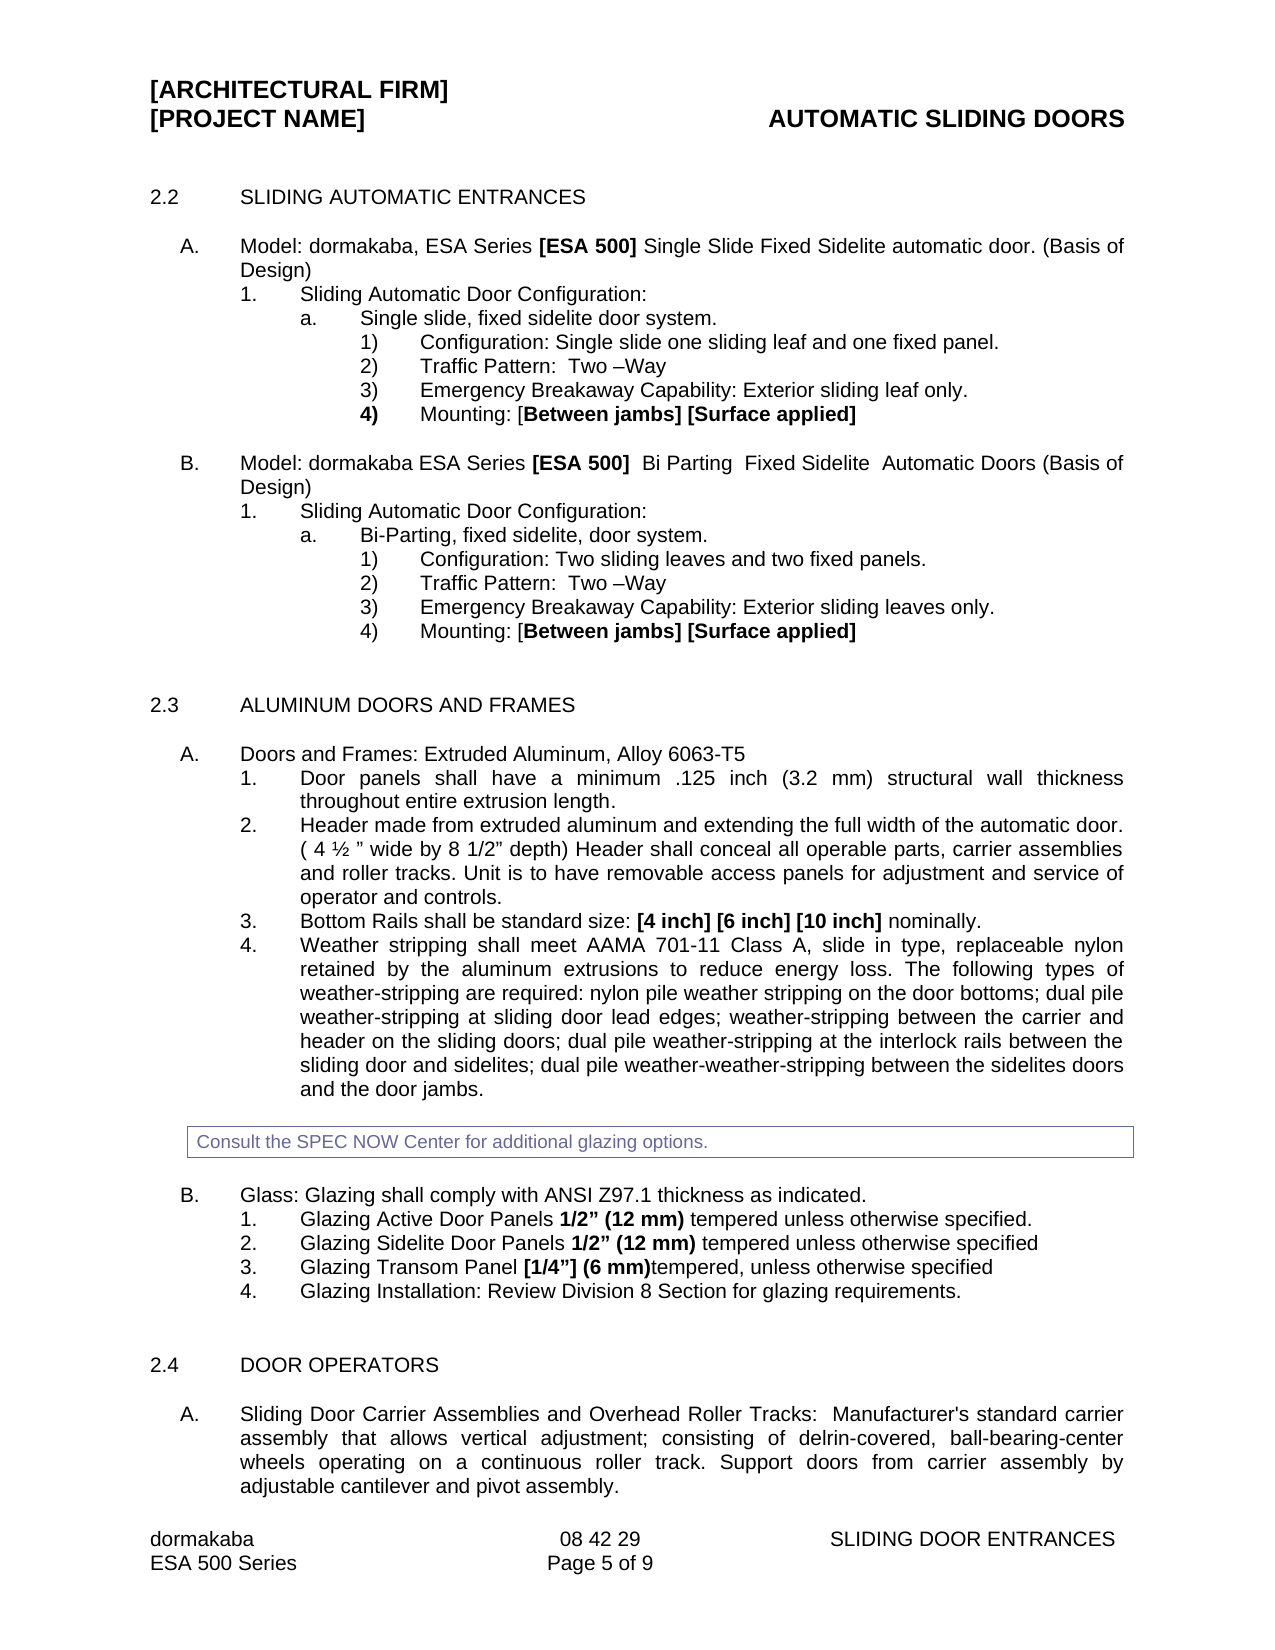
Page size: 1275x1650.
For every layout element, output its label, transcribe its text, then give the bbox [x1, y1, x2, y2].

text Glazing Active Door Panels 1/2” (12 mm) tempered unless otherwise specified. [240, 1207, 1125, 1231]
text Consult the SPEC NOW Center for additional glazing options. [188, 1127, 1133, 1157]
list Mounting: [Between jambs] [Surface applied] [360, 402, 1125, 426]
text Doors and Frames: Extruded Aluminum, Alloy 6063-T5 [180, 741, 1125, 765]
text Sliding Automatic Door Configuration: [240, 282, 1125, 306]
list Configuration: Two sliding leaves and two fixed panels. [360, 547, 1125, 571]
text Model: dormakaba ESA Series [ESA 500] Bi Parting Fixed Sidelite Automatic Doors (Basis of Design) [180, 451, 1125, 499]
text Glass: Glazing shall comply with ANSI Z97.1 thickness as indicated. [180, 1183, 1125, 1207]
text Single slide, fixed sidelite door system. [300, 306, 1125, 330]
text Glazing Sidelite Door Panels 1/2” (12 mm) tempered unless otherwise specified [240, 1231, 1125, 1255]
text Glazing Installation: Review Division 8 Section for glazing requirements. [240, 1279, 1125, 1303]
text DOOR OPERATORS [150, 1353, 1125, 1377]
list Traffic Pattern: Two –Way [360, 571, 1125, 594]
text Model: dormakaba, ESA Series [ESA 500] Single Slide Fixed Sidelite automatic door. (Basis of Design) [180, 234, 1125, 282]
text Glazing Transom Panel [1/4”] (6 mm)tempered, unless otherwise specified [240, 1255, 1125, 1279]
text Door panels shall have a minimum .125 inch (3.2 mm) structural wall thickness throughout entire extrusion length. [240, 765, 1125, 813]
list Emergency Breakaway Capability: Exterior sliding leaf only. [360, 378, 1125, 402]
list Traffic Pattern: Two –Way [360, 354, 1125, 378]
list Configuration: Single slide one sliding leaf and one fixed panel. [360, 330, 1125, 354]
text SLIDING AUTOMATIC ENTRANCES [150, 185, 1125, 209]
text Sliding Door Carrier Assemblies and Overhead Roller Tracks: Manufacturer's standard carrier assembly that allows vertical adjustment; consisting of delrin-covered, ball-bearing-center wheels operating on a continuous roller track. Support doors from carrier assembly by adjustable cantilever and pivot assembly. [180, 1402, 1125, 1497]
text ALUMINUM DOORS AND FRAMES [150, 692, 1125, 716]
list Emergency Breakaway Capability: Exterior sliding leaves only. [360, 594, 1125, 618]
text Header made from extruded aluminum and extending the full width of the automatic door. ( 4 ½ ” wide by 8 1/2” depth) Header shall conceal all operable parts, carrier assemblies and roller tracks. Unit is to have removable access panels for adjustment and service of operator and controls. [240, 813, 1125, 909]
text Bi-Parting, fixed sidelite, door system. [300, 523, 1125, 547]
text Weather stripping shall meet AAMA 701-11 Class A, slide in type, replaceable nylon retained by the aluminum extrusions to reduce energy loss. The following types of weather-stripping are required: nylon pile weather stripping on the door bottoms; dual pile weather-stripping at sliding door lead edges; weather-stripping between the carrier and header on the sliding doors; dual pile weather-stripping at the interlock rails between the sliding door and sidelites; dual pile weather-weather-stripping between the sidelites doors and the door jambs. [240, 933, 1125, 1101]
list Mounting: [Between jambs] [Surface applied] [360, 618, 1125, 642]
text Bottom Rails shall be standard size: [4 inch] [6 inch] [10 inch] nominally. [240, 909, 1125, 933]
text Sliding Automatic Door Configuration: [240, 499, 1125, 523]
